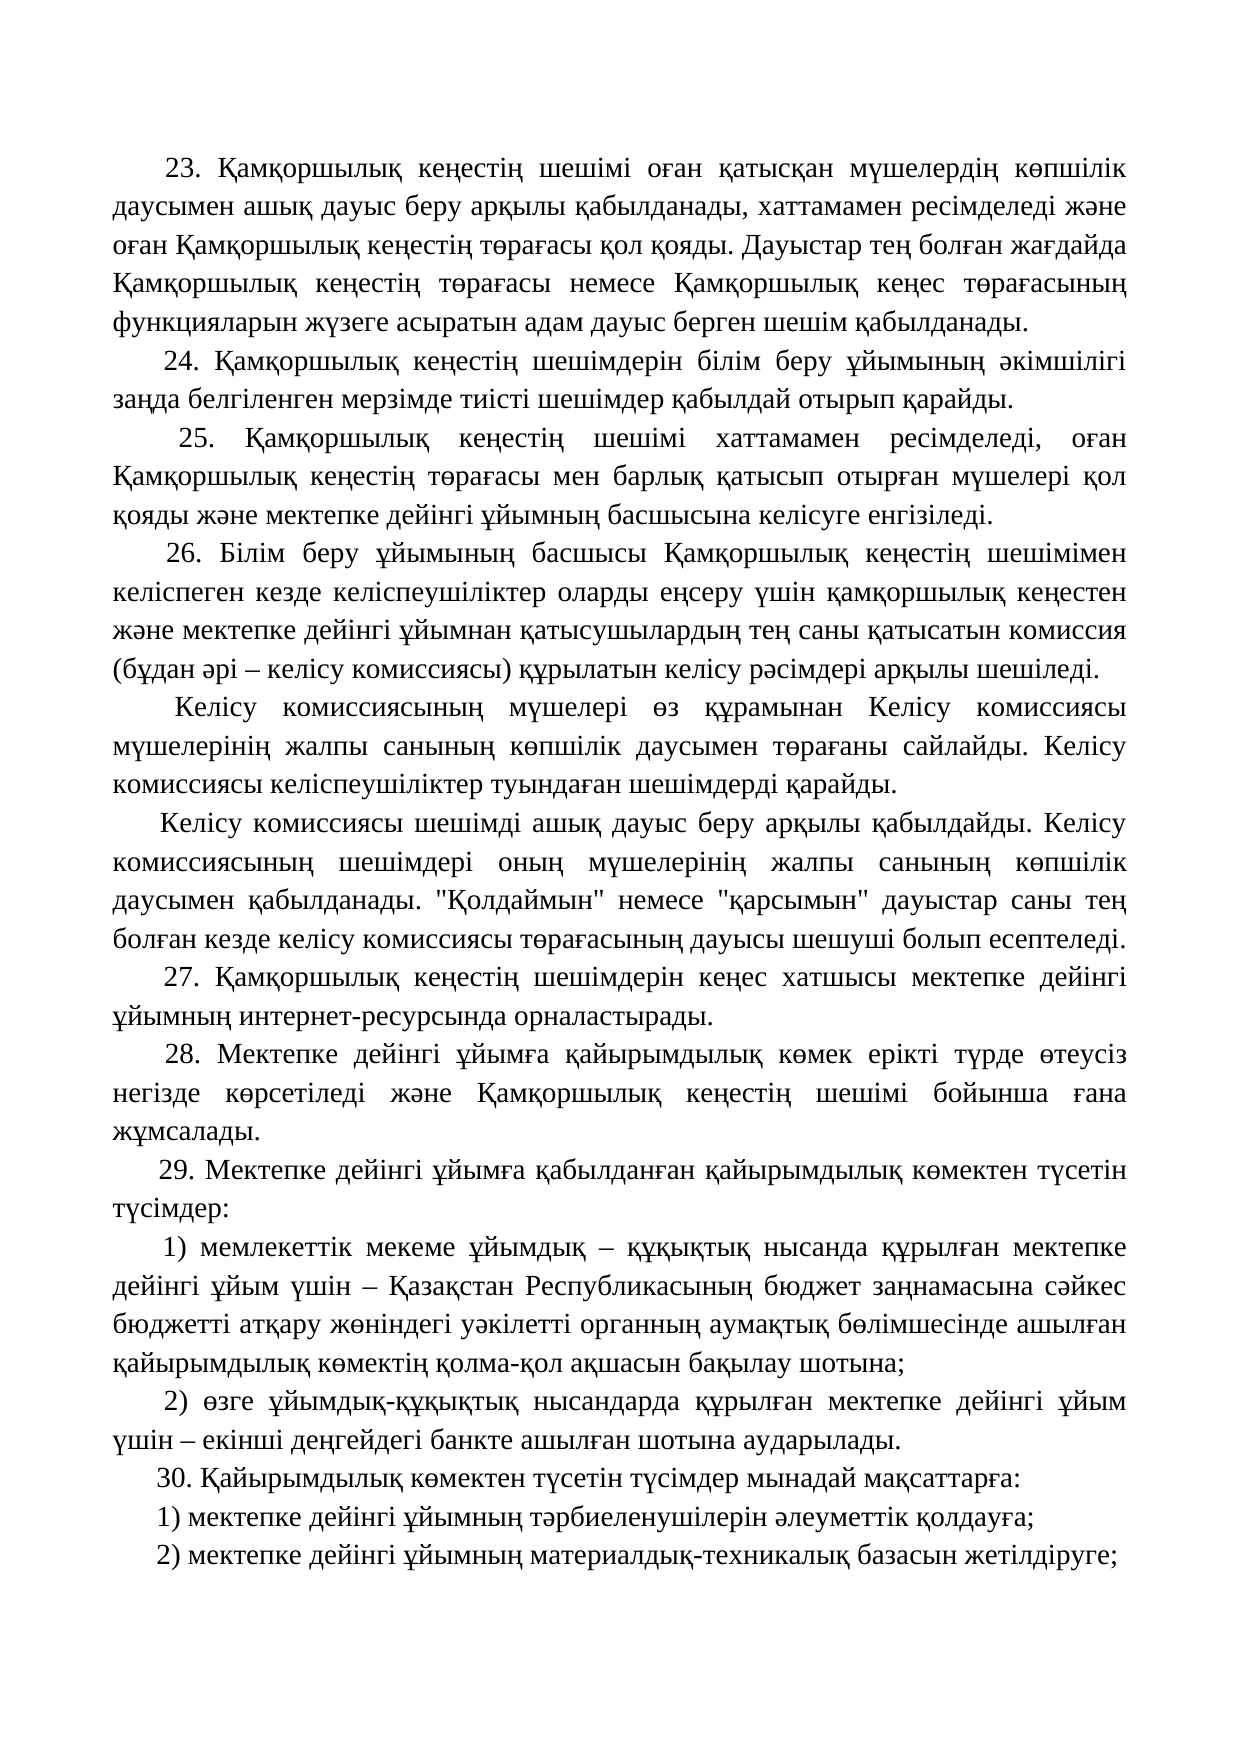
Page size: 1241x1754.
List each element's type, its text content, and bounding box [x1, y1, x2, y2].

text 23. Қамқоршылық кеңестің шешімі оған қатысқан мүшелердің көпшілік даусымен ашық дауыс беру арқылы қабылданады, хаттамамен ресімделеді және оған Қамқоршылық кеңестің төрағасы қол қояды. Дауыстар тең болған жағдайда Қамқоршылық кеңестің төрағасы немесе Қамқоршылық кеңес төрағасының функцияларын жүзеге асыратын адам дауыс берген шешім қабылданады. [112, 150, 1128, 338]
text 1) мектепке дейінгі ұйымның тәрбиеленушілерін әлеуметтік қолдауға; [112, 1499, 1128, 1532]
text 30. Қайырымдылық көмектен түсетін түсімдер мынадай мақсаттарға: [112, 1460, 1128, 1494]
text 25. Қамқоршылық кеңестің шешімі хаттамамен ресімделеді, оған Қамқоршылық кеңестің төрағасы мен барлық қатысып отырған мүшелері қол қояды және мектепке дейінгі ұйымның басшысына келісуге енгізіледі. [112, 420, 1128, 530]
text Келісу комиссиясы шешімді ашық дауыс беру арқылы қабылдайды. Келісу комиссиясының шешімдері оның мүшелерінің жалпы санының көпшілік даусымен қабылданады. "Қолдаймын" немесе "қарсымын" дауыстар саны тең болған кезде келісу комиссиясы төрағасының дауысы шешуші болып есептеледі. [112, 805, 1128, 954]
text 2) мектепке дейінгі ұйымның материалдық-техникалық базасын жетілдіруге; [112, 1537, 1128, 1571]
text 28. Мектепке дейінгі ұйымға қайырымдылық көмек ерікті түрде өтеусіз негізде көрсетіледі және Қамқоршылық кеңестің шешімі бойынша ғана жұмсалады. [112, 1036, 1128, 1147]
text 1) мемлекеттік мекеме ұйымдық – құқықтық нысанда құрылған мектепке дейінгі ұйым үшін – Қазақстан Республикасының бюджет заңнамасына сәйкес бюджетті атқару жөніндегі уәкілетті органның аумақтық бөлімшесінде ашылған қайырымдылық көмектің қолма-қол ақшасын бақылау шотына; [112, 1229, 1128, 1378]
text 27. Қамқоршылық кеңестің шешімдерін кеңес хатшысы мектепке дейінгі ұйымның интернет-ресурсында орналастырады. [112, 959, 1128, 1031]
text 24. Қамқоршылық кеңестің шешімдерін білім беру ұйымының әкімшілігі заңда белгіленген мерзімде тиісті шешімдер қабылдай отырып қарайды. [112, 343, 1128, 415]
text 29. Мектепке дейінгі ұйымға қабылданған қайырымдылық көмектен түсетін түсімдер: [112, 1152, 1128, 1224]
text Келісу комиссиясының мүшелері өз құрамынан Келісу комиссиясы мүшелерінің жалпы санының көпшілік даусымен төрағаны сайлайды. Келісу комиссиясы келіспеушіліктер туындаған шешімдерді қарайды. [112, 689, 1128, 800]
text 2) өзге ұйымдық-құқықтық нысандарда құрылған мектепке дейінгі ұйым үшін – екінші деңгейдегі банкте ашылған шотына аударылады. [112, 1383, 1128, 1455]
text 26. Білім беру ұйымының басшысы Қамқоршылық кеңестің шешімімен келіспеген кезде келіспеушіліктер оларды еңсеру үшін қамқоршылық кеңестен және мектепке дейінгі ұйымнан қатысушылардың тең саны қатысатын комиссия (бұдан әрі – келісу комиссиясы) құрылатын келісу рәсімдері арқылы шешіледі. [112, 535, 1128, 684]
